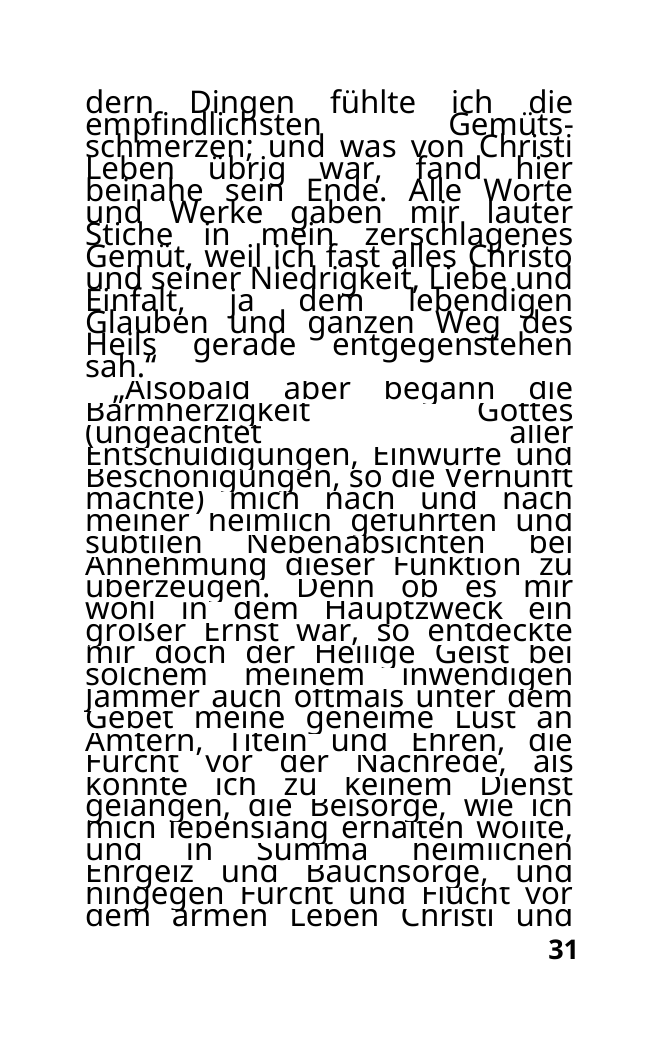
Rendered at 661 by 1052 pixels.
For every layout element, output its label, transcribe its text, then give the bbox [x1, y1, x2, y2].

text dern Dingen fühlte ich die empfindlichsten Gemütsschmerzen; und was von Christi Leben übrig war, fand hier beinahe sein Ende. Alle Worte und Werke gaben mir lauter Stiche in mein zerschlagenes Gemüt, weil ich fast alles Christo und seiner Niedrigkeit, Liebe und Einfalt, ja dem lebendigen Glauben und ganzen Weg des Heils gerade entgegenstehen sah.“ [85, 96, 573, 382]
text „Alsobald aber begann die Barmherzigkeit Gottes (ungeachtet aller Entschuldigungen, Einwürfe und Beschönigungen, so die Vernunft machte) mich nach und nach meiner heimlich geführten und subtilen Nebenabsichten bei Annehmung dieser Funktion zu überzeugen. Denn ob es mir wohl in dem Hauptzweck ein großer Ernst war, so entdeckte mir doch der Heilige Geist bei solchem meinem inwendigen Jammer auch oftmals unter dem Gebet meine geheime Lust an Ämtern, Titeln und Ehren, die Furcht vor der Nachrede, als könnte ich zu keinem Dienst gelangen, die Beisorge, wie ich mich lebenslang erhalten wollte, und in Summa heimlichen Ehrgeiz und Bauchsorge, und hingegen Furcht und Flucht vor dem armen Leben Christi und seinem wahren Geheimnis des Kreuzes, welche Versuchungen sich sogar unter den sogenannten Ständen und Ämtern unvermerkt einmischen, daß ich wohl bei diesem offenherzigen Bekenntnis sagen mag: Wer davon frei und rein ist (und zwar in der Stunde des Gerichtes Gottes), der werfe den ersten Stein auf mich! Auch stellte mir die Furcht vor Schmach und Feindschaft der Weltleute so stark nach, daß mir mein Elend immer mehr offenbar ward, wie ich nämlich noch immer der völligen Kreuzigung und Tötung zu entgehen suchte.“ [85, 382, 573, 926]
text 31 [548, 938, 579, 965]
